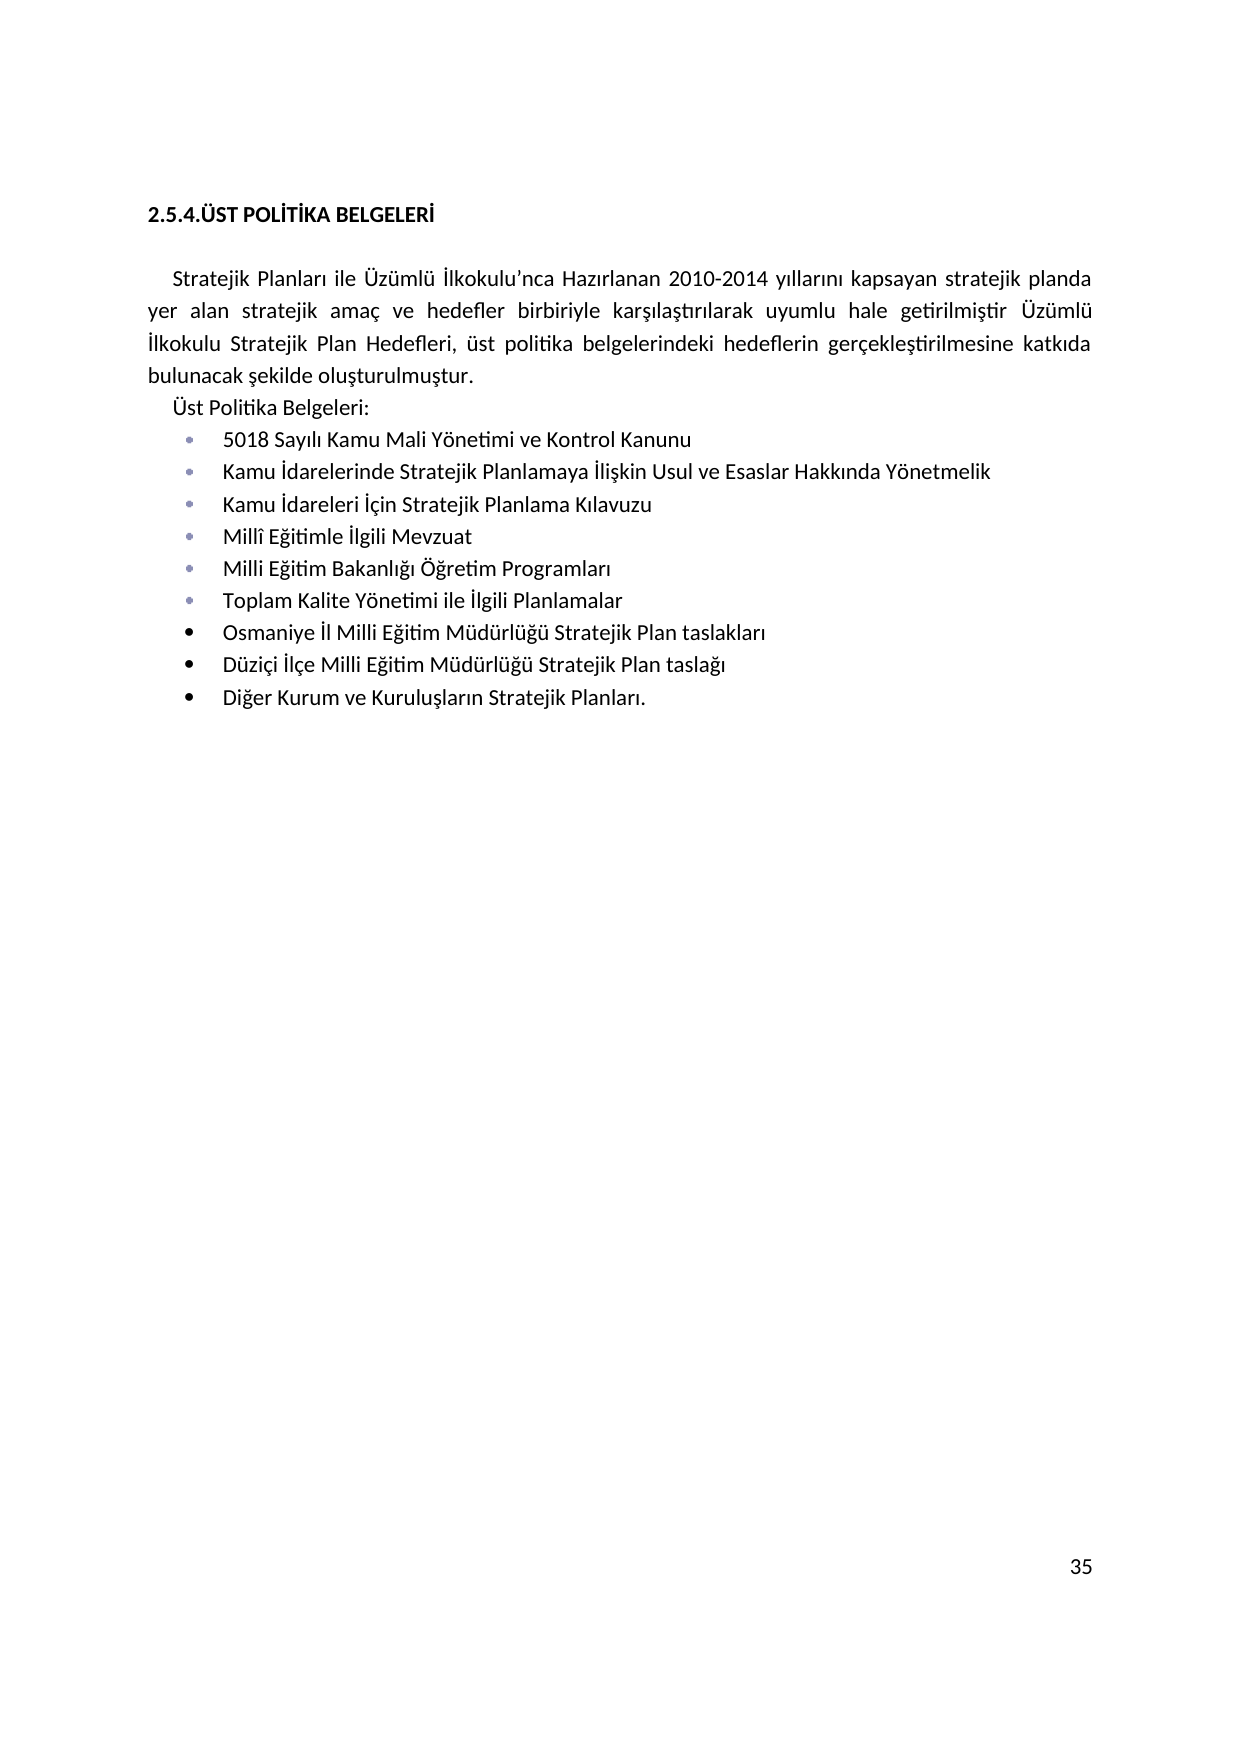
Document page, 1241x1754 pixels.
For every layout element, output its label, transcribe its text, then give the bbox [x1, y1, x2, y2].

list Diğer Kurum ve Kuruluşların Stratejik Planları. [185, 683, 1093, 711]
picture [186, 495, 193, 512]
list 2.5.4.ÜST POLİTİKA BELGELERİ [148, 200, 1093, 228]
list Millî Eğitimle İlgili Mevzuat [185, 522, 1093, 550]
picture [186, 591, 193, 609]
list Kamu İdarelerinde Stratejik Planlamaya İlişkin Usul ve Esaslar Hakkında Yönetmelik [185, 457, 1093, 486]
picture [186, 527, 193, 545]
list Milli Eğitim Bakanlığı Öğretim Programları [185, 554, 1093, 582]
list Osmaniye İl Milli Eğitim Müdürlüğü Stratejik Plan taslakları [185, 618, 1093, 646]
list Üst Politika Belgeleri: [148, 393, 1093, 421]
text 35 [148, 1552, 1093, 1580]
picture [186, 431, 193, 448]
list 5018 Sayılı Kamu Mali Yönetimi ve Kontrol Kanunu [185, 425, 1093, 453]
picture [186, 559, 193, 577]
picture [186, 463, 193, 480]
list Toplam Kalite Yönetimi ile İlgili Planlamalar [185, 586, 1093, 614]
list Düziçi İlçe Milli Eğitim Müdürlüğü Stratejik Plan taslağı [185, 651, 1093, 679]
list Kamu İdareleri İçin Stratejik Planlama Kılavuzu [185, 490, 1093, 518]
list Stratejik Planları ile Üzümlü İlkokulu’nca Hazırlanan 2010-2014 yıllarını kapsayan stratejik planda yer alan stratejik amaç ve hedefler birbiriyle karşılaştırılarak uyumlu hale getirilmiştir Üzümlü İlkokulu Stratejik Plan Hedefleri, üst politika belgelerindeki hedeflerin gerçekleştirilmesine katkıda bulunacak şekilde oluşturulmuştur. [148, 264, 1093, 389]
